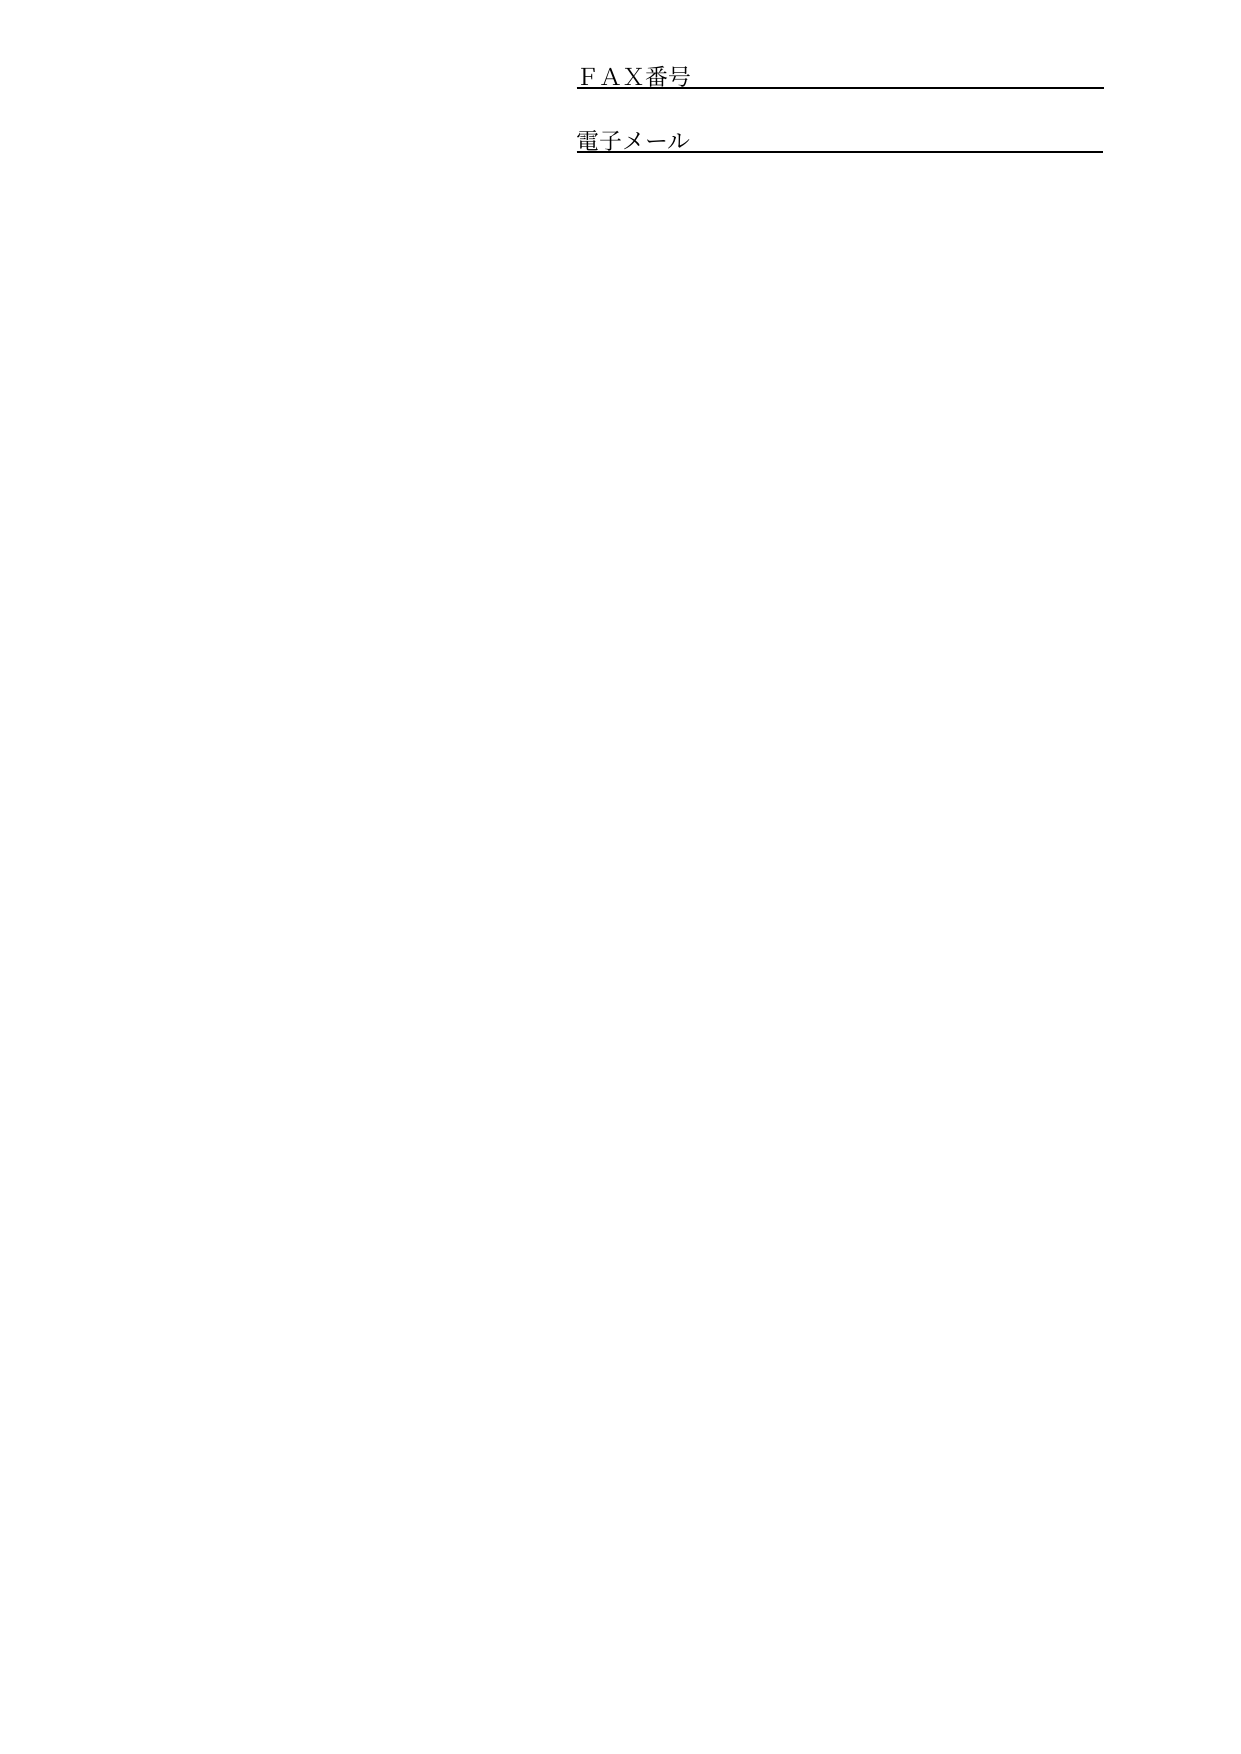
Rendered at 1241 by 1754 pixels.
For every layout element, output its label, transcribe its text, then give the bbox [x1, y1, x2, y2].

text ＦＡＸ番号 [118, 59, 1122, 92]
text 電子メール [118, 123, 1122, 156]
